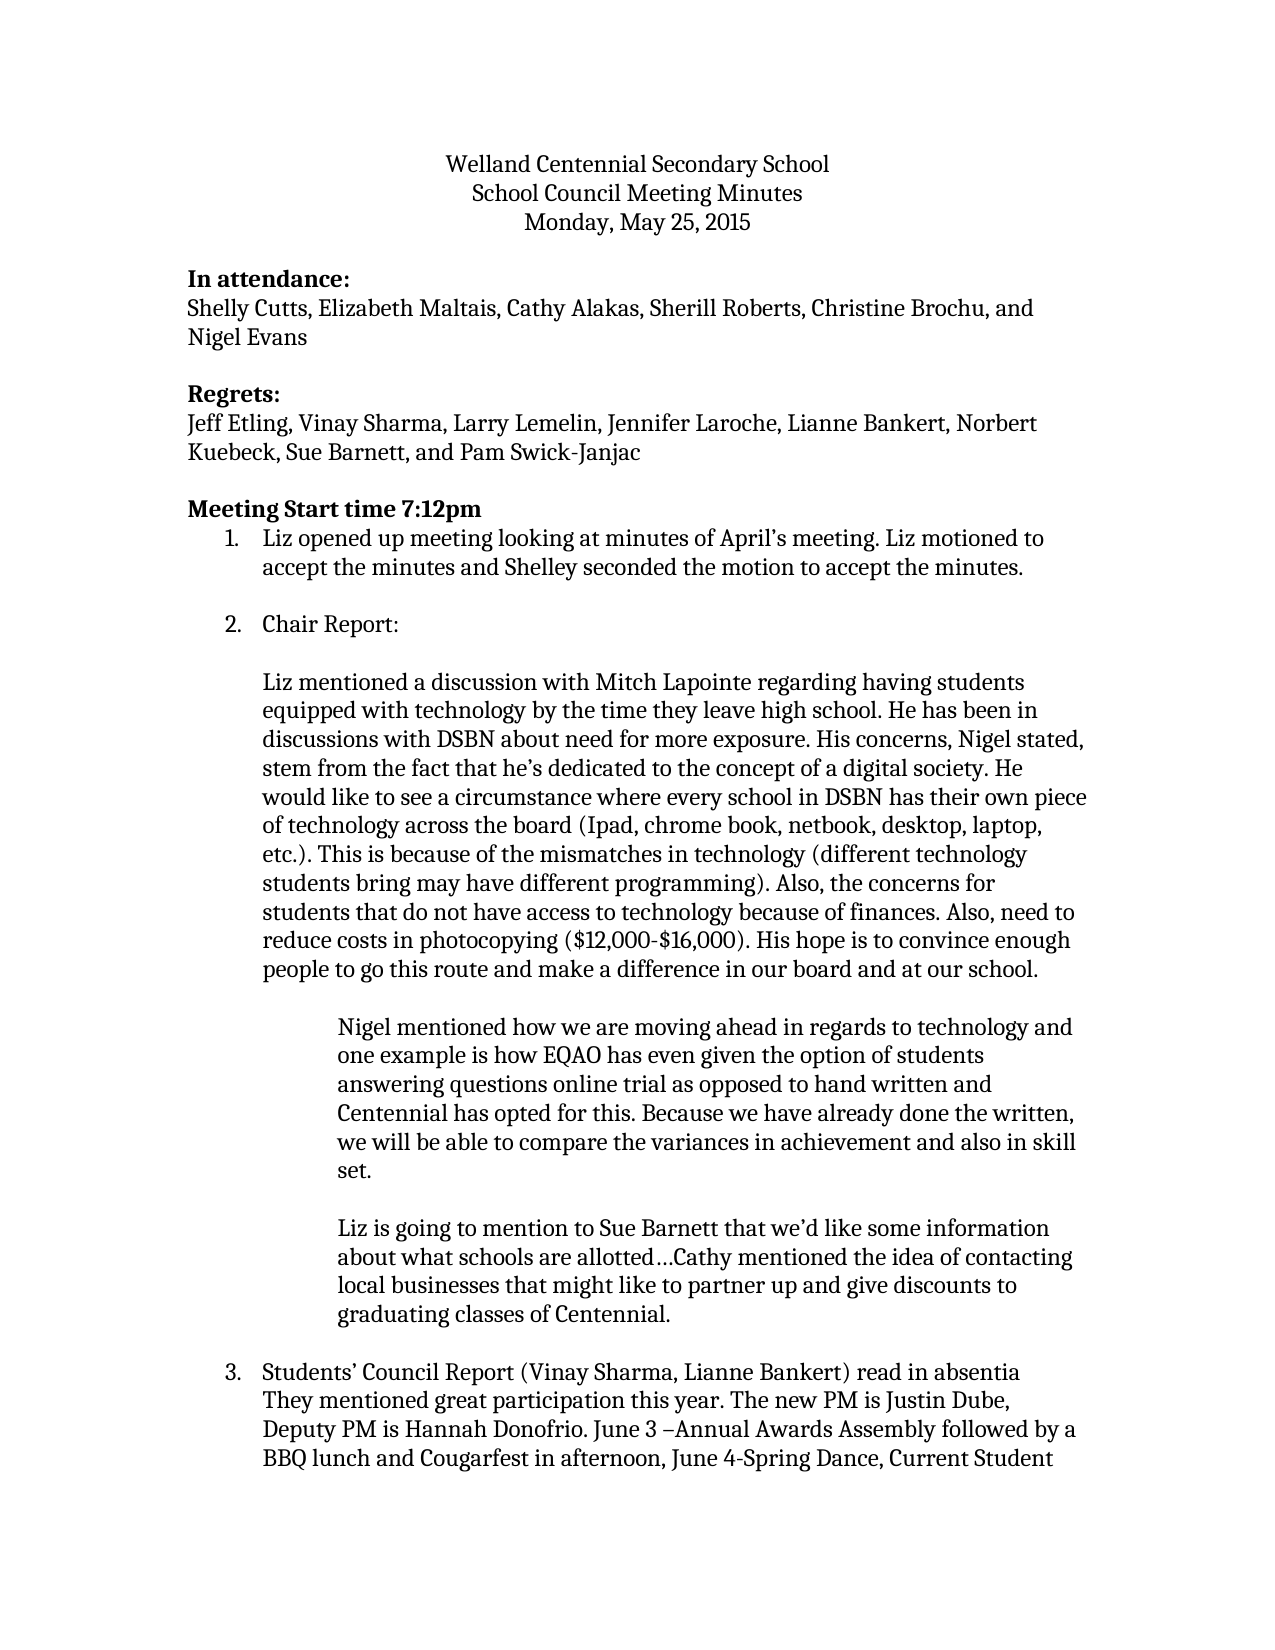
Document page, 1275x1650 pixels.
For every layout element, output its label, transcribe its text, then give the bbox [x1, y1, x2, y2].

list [262, 1386, 1087, 1472]
text Monday, May 25, 2015 [187, 207, 1087, 236]
text School Council Meeting Minutes [187, 179, 1087, 207]
text Regrets: [187, 380, 1087, 409]
list Liz is going to mention to Sue Barnett that we’d like some information about what schools are allotted…Cathy mentioned the idea of contacting local businesses that might like to partner up and give discounts to graduating classes of Centennial. [337, 1214, 1087, 1329]
text Meeting Start time 7:12pm [187, 495, 1087, 524]
list Nigel mentioned how we are moving ahead in regards to technology and one example is how EQAO has even given the option of students answering questions online trial as opposed to hand written and Centennial has opted for this. Because we have already done the written, we will be able to compare the variances in achievement and also in skill set. [337, 1012, 1087, 1185]
list Liz opened up meeting looking at minutes of April’s meeting. Liz motioned to accept the minutes and Shelley seconded the motion to accept the minutes. [225, 524, 1087, 581]
list Liz mentioned a discussion with Mitch Lapointe regarding having students equipped with technology by the time they leave high school. He has been in discussions with DSBN about need for more exposure. His concerns, Nigel stated, stem from the fact that he’s dedicated to the concept of a digital society. He would like to see a circumstance where every school in DSBN has their own piece of technology across the board (Ipad, chrome book, netbook, desktop, laptop, etc.). This is because of the mismatches in technology (different technology students bring may have different programming). Also, the concerns for students that do not have access to technology because of finances. Also, need to reduce costs in photocopying ($12,000-$16,000). His hope is to convince enough people to go this route and make a difference in our board and at our school. [262, 667, 1087, 984]
text Welland Centennial Secondary School [187, 150, 1087, 179]
text Shelly Cutts, Elizabeth Maltais, Cathy Alakas, Sherill Roberts, Christine Brochu, and Nigel Evans [187, 294, 1087, 351]
list Chair Report: [225, 610, 1087, 639]
text Jeff Etling, Vinay Sharma, Larry Lemelin, Jennifer Laroche, Lianne Bankert, Norbert Kuebeck, Sue Barnett, and Pam Swick-Janjac [187, 409, 1087, 466]
list Students’ Council Report (Vinay Sharma, Lianne Bankert) read in absentia [225, 1357, 1087, 1386]
text In attendance: [187, 265, 1087, 294]
